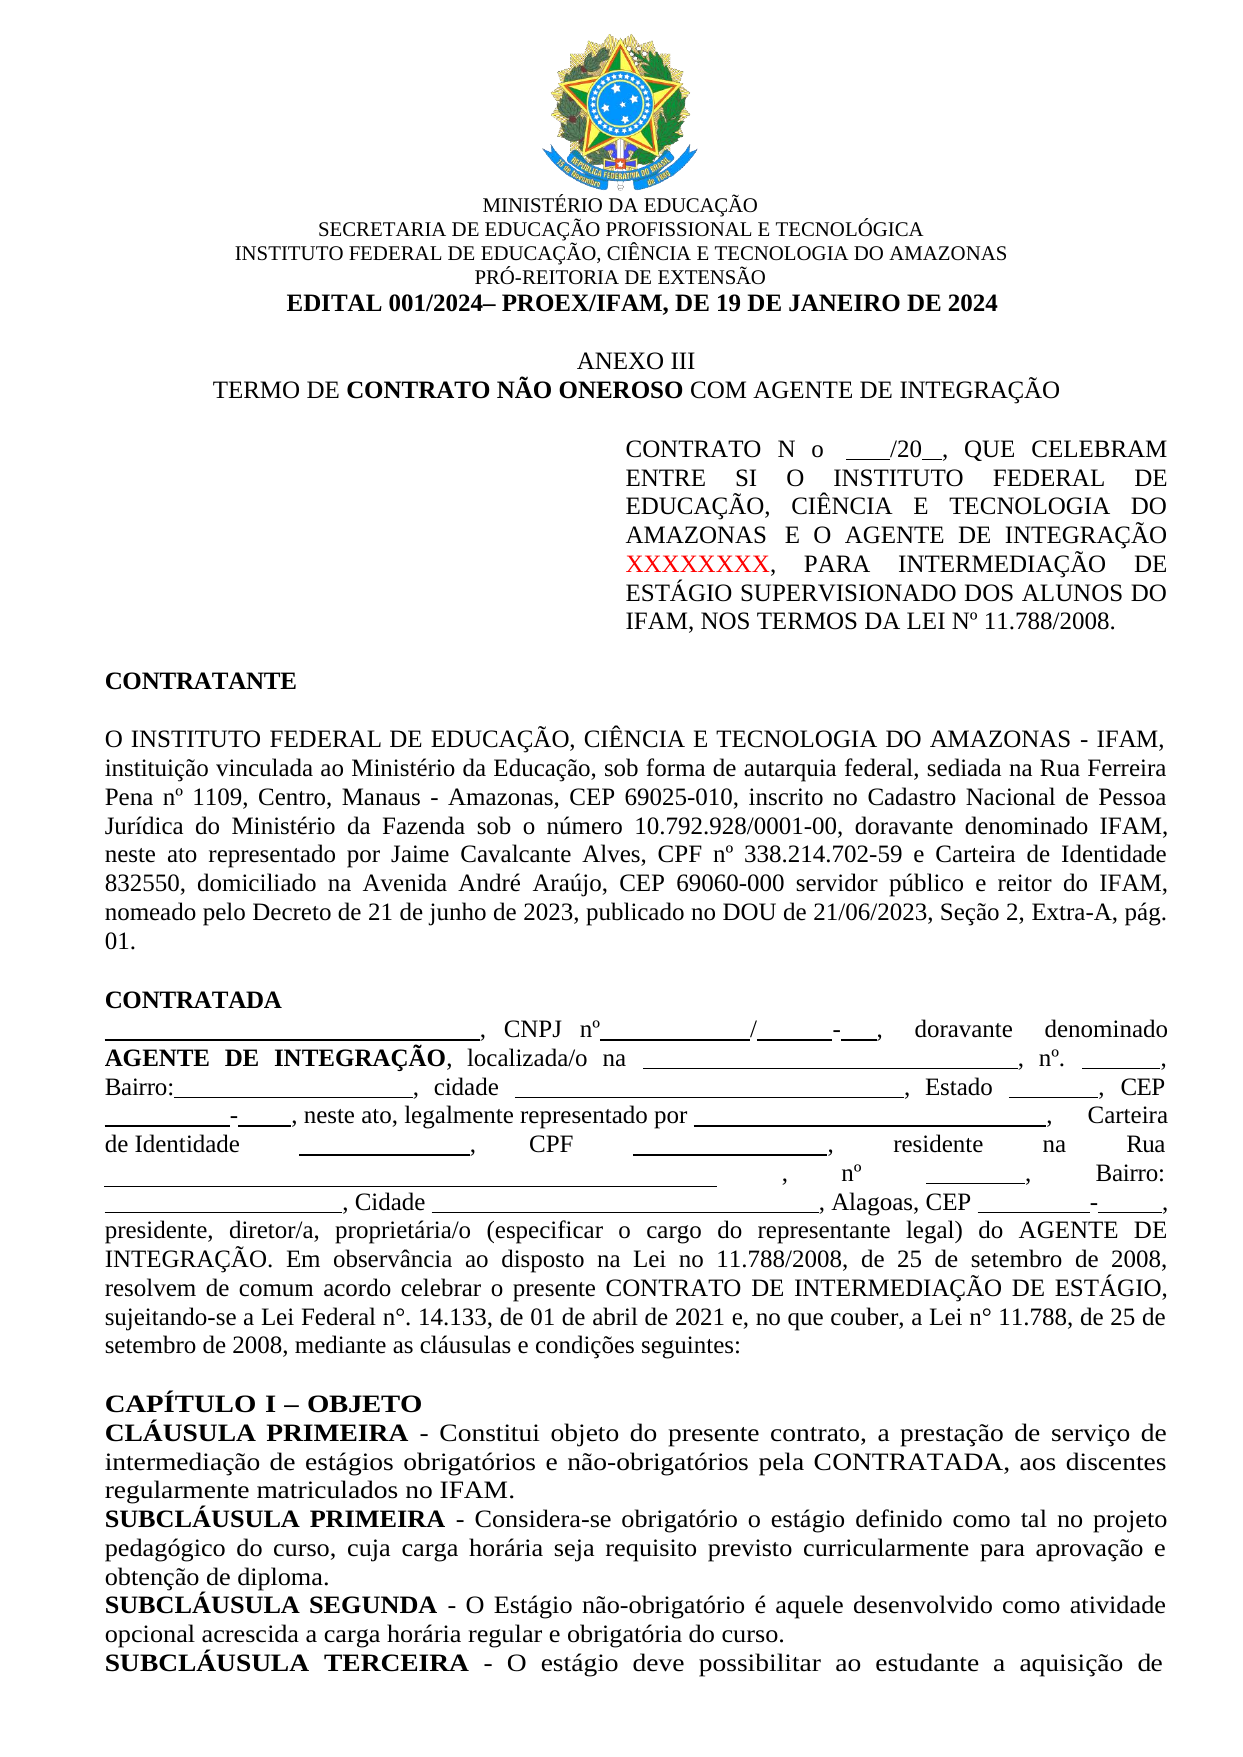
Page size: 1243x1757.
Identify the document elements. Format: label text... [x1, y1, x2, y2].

text CLÁUSULA PRIMEIRA - Constitui objeto do presente contrato, a prestação de serviço de intermediação de estágios obrigatórios e não-obrigatórios pela CONTRATADA, aos discentes regularmente matriculados no IFAM. [104, 1418, 1168, 1504]
text CONTRATO N o /20 , QUE CELEBRAM ENTRE SI O INSTITUTO FEDERAL DE EDUCAÇÃO, CIÊNCIA E TECNOLOGIA DO AMAZONAS E O AGENTE DE INTEGRAÇÃO XXXXXXXX, PARA INTERMEDIAÇÃO DE ESTÁGIO SUPERVISIONADO DOS ALUNOS DO IFAM, NOS TERMOS DA LEI Nº 11.788/2008. [625, 434, 1167, 635]
subtitle CONTRATANTE [104, 666, 1180, 695]
subtitle CONTRATADA [104, 985, 1180, 1014]
text instituição vinculada ao Ministério da Educação, sob forma de autarquia federal, sediada na Rua Ferreira Pena nº 1109, Centro, Manaus - Amazonas, CEP 69025-010, inscrito no Cadastro Nacional de Pessoa Jurídica do Ministério da Fazenda sob o número 10.792.928/0001-00, doravante denominado IFAM, neste ato representado por Jaime Cavalcante Alves, CPF nº 338.214.702-59 e Carteira de Identidade 832550, domiciliado na Avenida André Araújo, CEP 69060-000 servidor público e reitor do IFAM, nomeado pelo Decreto de 21 de junho de 2023, publicado no DOU de 21/06/2023, Seção 2, Extra-A, pág. 01. [104, 753, 1168, 954]
text , CNPJ nº / - , doravante denominado AGENTE DE INTEGRAÇÃO, localizada/o na , nº. , Bairro: , cidade , Estado , CEP [104, 1014, 1168, 1100]
subtitle CAPÍTULO I – OBJETO [104, 1389, 1180, 1418]
text , Cidade , Alagoas, CEP - , presidente, diretor/a, proprietária/o (especificar o cargo do representante legal) do AGENTE DE INTEGRAÇÃO. Em observância ao disposto na Lei no 11.788/2008, de 25 de setembro de 2008, resolvem de comum acordo celebrar o presente CONTRATO DE INTERMEDIAÇÃO DE ESTÁGIO, sujeitando-se a Lei Federal n°. 14.133, de 01 de abril de 2021 e, no que couber, a Lei n° 11.788, de 25 de setembro de 2008, mediante as cláusulas e condições seguintes: [104, 1187, 1168, 1359]
text , nº , Bairro: [782, 1158, 1180, 1187]
picture [542, 33, 698, 191]
text TERMO DE CONTRATO NÃO ONEROSO COM AGENTE DE INTEGRAÇÃO [94, 375, 1179, 403]
text O INSTITUTO FEDERAL DE EDUCAÇÃO, CIÊNCIA E TECNOLOGIA DO AMAZONAS - IFAM, [104, 724, 1180, 753]
text SUBCLÁUSULA PRIMEIRA - Considera-se obrigatório o estágio definido como tal no projeto pedagógico do curso, cuja carga horária seja requisito previsto curricularmente para aprovação e obtenção de diploma. [104, 1504, 1168, 1590]
text - , neste ato, legalmente representado por , Carteira de Identidade , CPF , residente na Rua [104, 1100, 1168, 1158]
text SUBCLÁUSULA SEGUNDA - O Estágio não-obrigatório é aquele desenvolvido como atividade opcional acrescida a carga horária regular e obrigatória do curso. [104, 1590, 1167, 1648]
text EDITAL 001/2024– PROEX/IFAM, DE 19 DE JANEIRO DE 2024 [104, 288, 1180, 317]
text ANEXO III [419, 317, 853, 374]
text SUBCLÁUSULA TERCEIRA - O estágio deve possibilitar ao estudante a aquisição de [104, 1648, 1180, 1677]
